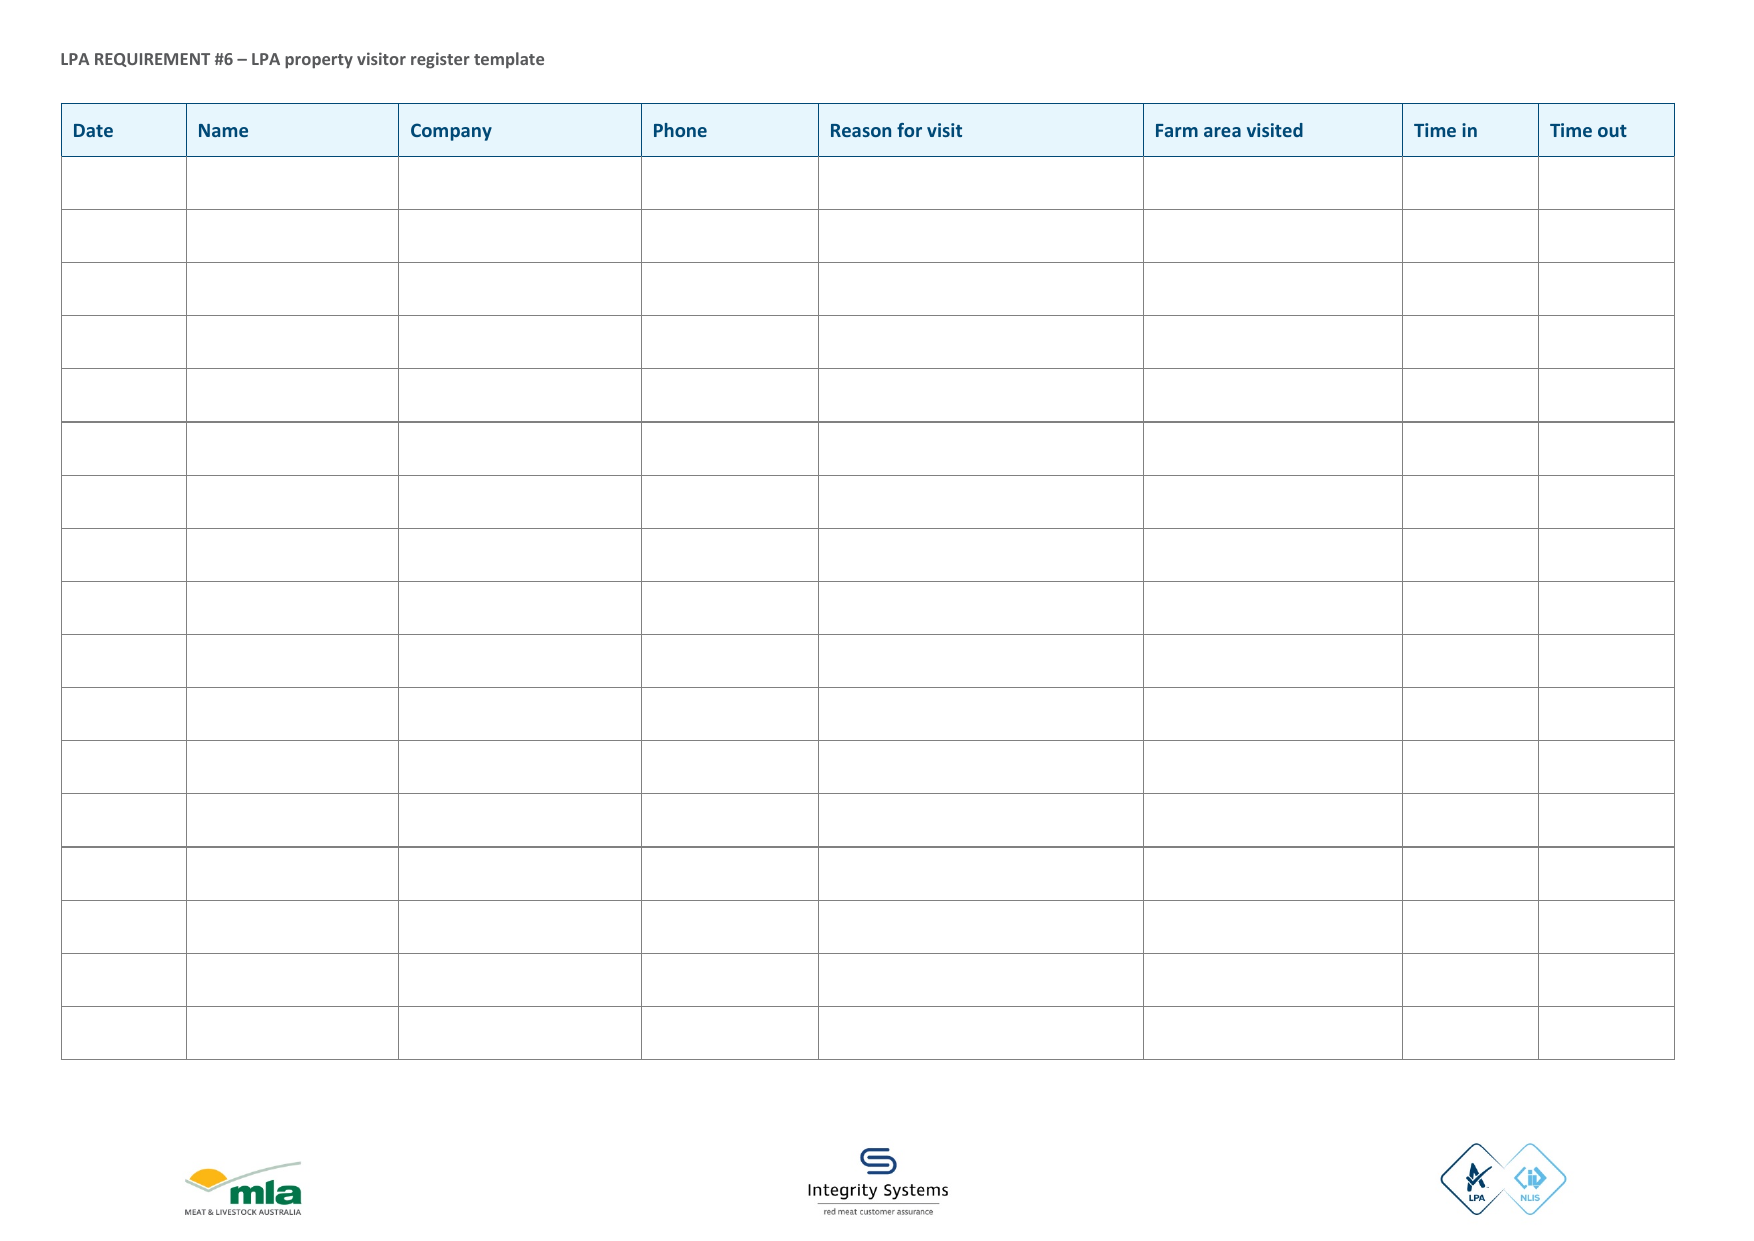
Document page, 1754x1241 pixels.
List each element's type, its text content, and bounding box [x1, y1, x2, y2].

table_cell [819, 1007, 1143, 1059]
table_cell [1403, 635, 1538, 687]
table_cell [1539, 423, 1674, 474]
table_cell [62, 794, 186, 846]
table_cell [1144, 794, 1402, 846]
table_cell [187, 848, 398, 899]
table_cell [1539, 369, 1674, 421]
table_cell [62, 529, 186, 581]
table_cell [642, 423, 818, 474]
table_cell [62, 316, 186, 368]
table_cell [819, 848, 1143, 899]
table_header Date [62, 104, 186, 156]
table_cell [187, 635, 398, 687]
table_header Phone [642, 104, 818, 156]
table_cell [642, 848, 818, 899]
table_cell [1539, 582, 1674, 634]
table_cell [62, 369, 186, 421]
table_cell [1144, 901, 1402, 953]
table_cell [1539, 476, 1674, 528]
table_cell [1403, 476, 1538, 528]
table_header Reason for visit [819, 104, 1143, 156]
table_cell [642, 794, 818, 846]
table_cell [819, 423, 1143, 474]
table_cell [1539, 794, 1674, 846]
table_cell [1403, 688, 1538, 740]
table_cell [399, 529, 641, 581]
table_cell [819, 688, 1143, 740]
table_cell [1144, 635, 1402, 687]
table_header Name [187, 104, 398, 156]
table_cell [1403, 1007, 1538, 1059]
table_header Farm area visited [1144, 104, 1402, 156]
table_cell [62, 1007, 186, 1059]
table_cell [1403, 423, 1538, 474]
table_cell [62, 582, 186, 634]
table_cell [399, 423, 641, 474]
table_cell [399, 688, 641, 740]
table_cell [1539, 210, 1674, 262]
table_cell [1403, 741, 1538, 793]
table_cell [1403, 157, 1538, 209]
table_cell [62, 635, 186, 687]
table_cell [1144, 476, 1402, 528]
table_header Time out [1539, 104, 1674, 156]
table_cell [1144, 954, 1402, 1006]
table_cell [399, 1007, 641, 1059]
table_cell [819, 954, 1143, 1006]
table_cell [187, 210, 398, 262]
table_cell [642, 1007, 818, 1059]
table_cell [1144, 263, 1402, 315]
table_cell [1144, 688, 1402, 740]
table_cell [642, 688, 818, 740]
table_cell [1403, 369, 1538, 421]
table_cell [399, 476, 641, 528]
table_cell [642, 263, 818, 315]
table_cell [1539, 316, 1674, 368]
table_cell [187, 688, 398, 740]
table_cell [1144, 529, 1402, 581]
table_cell [1144, 582, 1402, 634]
table_cell [1403, 529, 1538, 581]
table_cell [1403, 582, 1538, 634]
table_cell [187, 582, 398, 634]
table_cell [1144, 741, 1402, 793]
table_cell [642, 157, 818, 209]
table_cell [642, 316, 818, 368]
table_cell [1144, 1007, 1402, 1059]
table_cell [62, 741, 186, 793]
table_cell [62, 848, 186, 899]
table_cell [1144, 423, 1402, 474]
table_cell [187, 901, 398, 953]
table_cell [819, 582, 1143, 634]
table_cell [1144, 848, 1402, 899]
table_cell [642, 901, 818, 953]
table_cell [819, 263, 1143, 315]
table_cell [1403, 954, 1538, 1006]
table_cell [1403, 794, 1538, 846]
table_cell [62, 901, 186, 953]
table_cell [1144, 369, 1402, 421]
table_cell [399, 263, 641, 315]
table_cell [187, 423, 398, 474]
table_cell [819, 369, 1143, 421]
table_cell [819, 476, 1143, 528]
table_cell [819, 210, 1143, 262]
table_cell [399, 741, 641, 793]
table_cell [399, 901, 641, 953]
table_cell [399, 210, 641, 262]
table_cell [187, 794, 398, 846]
table_cell [399, 369, 641, 421]
table_cell [1144, 316, 1402, 368]
table_cell [187, 741, 398, 793]
table_cell [1403, 210, 1538, 262]
table_cell [399, 794, 641, 846]
table_cell [187, 316, 398, 368]
table_cell [187, 954, 398, 1006]
table_cell [642, 954, 818, 1006]
table_cell [399, 582, 641, 634]
table_cell [62, 210, 186, 262]
table_cell [1144, 210, 1402, 262]
table_cell [642, 210, 818, 262]
table_cell [187, 263, 398, 315]
table_cell [62, 157, 186, 209]
table_cell [642, 369, 818, 421]
table_cell [1539, 635, 1674, 687]
table_cell [399, 635, 641, 687]
table_cell [62, 688, 186, 740]
table_cell [62, 263, 186, 315]
table_cell [1539, 848, 1674, 899]
table_cell [62, 476, 186, 528]
table_cell [1539, 741, 1674, 793]
table_cell [1539, 1007, 1674, 1059]
table_cell [399, 316, 641, 368]
table_cell [1144, 157, 1402, 209]
table_cell [819, 741, 1143, 793]
table_cell [642, 582, 818, 634]
table_cell [62, 954, 186, 1006]
table_cell [62, 423, 186, 474]
table_cell [819, 157, 1143, 209]
table_cell [819, 901, 1143, 953]
table_cell [819, 794, 1143, 846]
table_header Company [399, 104, 641, 156]
table_cell [1403, 316, 1538, 368]
table_cell [1403, 901, 1538, 953]
table_cell [1539, 901, 1674, 953]
table_cell [642, 635, 818, 687]
table_cell [187, 529, 398, 581]
table_cell [187, 157, 398, 209]
table_cell [399, 157, 641, 209]
table_cell [187, 1007, 398, 1059]
table_cell [819, 316, 1143, 368]
table_cell [187, 369, 398, 421]
table_header Time in [1403, 104, 1538, 156]
table_cell [642, 476, 818, 528]
table_cell [1539, 157, 1674, 209]
table_cell [1539, 954, 1674, 1006]
table_cell [1403, 848, 1538, 899]
table_cell [399, 954, 641, 1006]
table_cell [1539, 263, 1674, 315]
table_cell [642, 529, 818, 581]
table_cell [187, 476, 398, 528]
table_cell [1539, 688, 1674, 740]
table_cell [819, 529, 1143, 581]
picture [1, 2, 1754, 1241]
table_cell [399, 848, 641, 899]
table_cell [1403, 263, 1538, 315]
table_cell [642, 741, 818, 793]
table_cell [819, 635, 1143, 687]
table_cell [1539, 529, 1674, 581]
